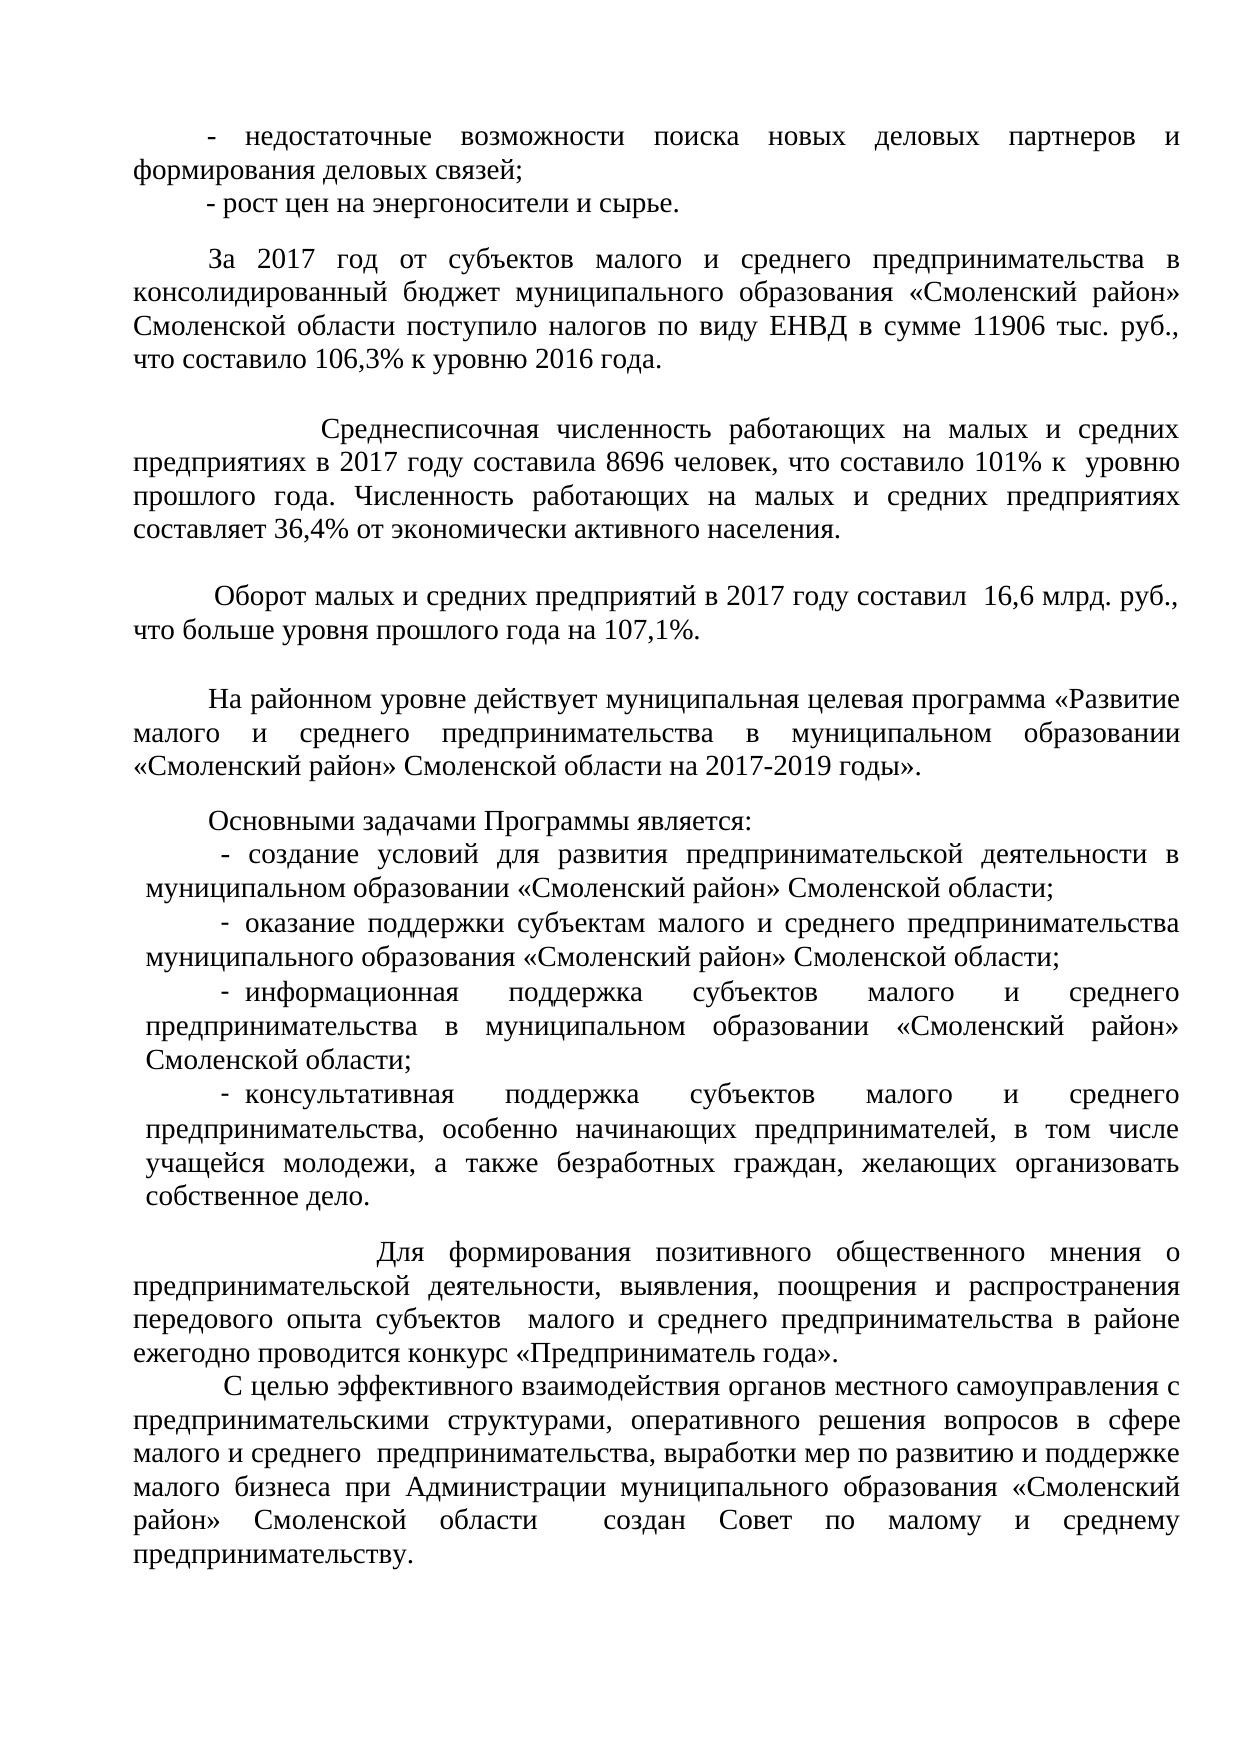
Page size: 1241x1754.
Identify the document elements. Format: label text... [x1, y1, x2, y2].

text На районном уровне действует муниципальная целевая программа «Развитие малого и среднего предпринимательства в муниципальном образовании «Смоленский район» Смоленской области на 2017-2019 годы». [133, 681, 1181, 782]
text С целью эффективного взаимодействия органов местного самоуправления с предпринимательскими структурами, оперативного решения вопросов в сфере малого и среднего предпринимательства, выработки мер по развитию и поддержке малого бизнеса при Администрации муниципального образования «Смоленский район» Смоленской области создан Совет по малому и среднему предпринимательству. [133, 1368, 1181, 1569]
text Среднесписочная численность работающих на малых и средних предприятиях в 2017 году составила 8696 человек, что составило 101% к уровню прошлого года. Численность работающих на малых и средних предприятиях составляет 36,4% от экономически активного населения. [133, 411, 1181, 545]
text - создание условий для развития предпринимательской деятельности в муниципальном образовании «Смоленский район» Смоленской области; [145, 837, 1180, 904]
text За 2017 год от субъектов малого и среднего предпринимательства в консолидированный бюджет муниципального образования «Смоленский район» Смоленской области поступило налогов по виду ЕНВД в сумме 11906 тыс. руб., что составило 106,3% к уровню 2016 года. [133, 241, 1181, 375]
list оказание поддержки субъектам малого и среднего предпринимательства муниципального образования «Смоленский район» Смоленской области; [145, 904, 1180, 973]
list консультативная поддержка субъектов малого и среднего предпринимательства, особенно начинающих предпринимателей, в том числе учащейся молодежи, а также безработных граждан, желающих организовать собственное дело. [145, 1076, 1180, 1212]
text Оборот малых и средних предприятий в 2017 году составил 16,6 млрд. руб., что больше уровня прошлого года на 107,1%. [133, 578, 1181, 646]
text - недостаточные возможности поиска новых деловых партнеров и формирования деловых связей; [133, 118, 1181, 185]
text Для формирования позитивного общественного мнения о предпринимательской деятельности, выявления, поощрения и распространения передового опыта субъектов малого и среднего предпринимательства в районе ежегодно проводится конкурс «Предприниматель года». [133, 1234, 1181, 1368]
list информационная поддержка субъектов малого и среднего предпринимательства в муниципальном образовании «Смоленский район» Смоленской области; [145, 973, 1180, 1076]
text - рост цен на энергоносители и сырье. [206, 185, 1181, 219]
text Основными задачами Программы является: [208, 803, 1181, 837]
